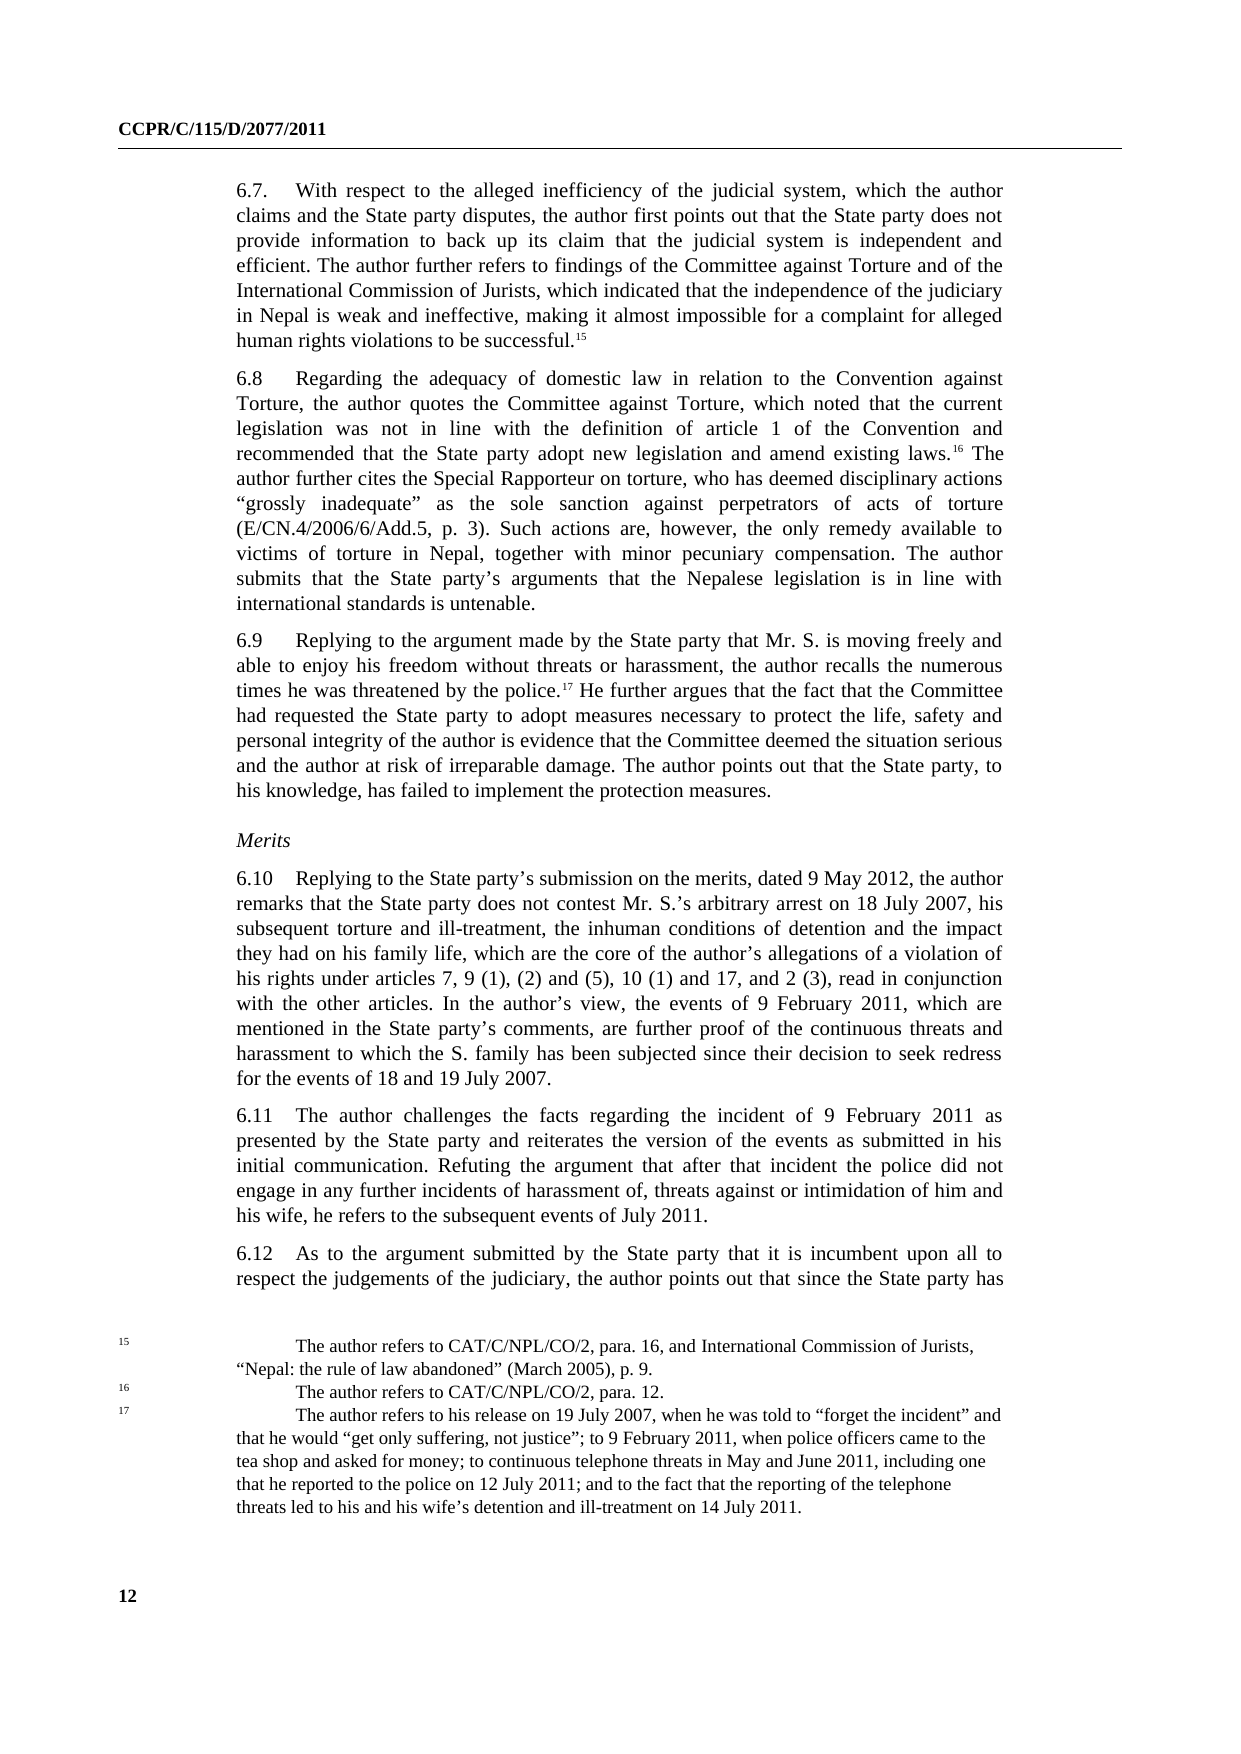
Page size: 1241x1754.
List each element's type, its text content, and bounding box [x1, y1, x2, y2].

text 6.9 Replying to the argument made by the State party that Mr. S. is moving freely and able to enjoy his freedom without threats or harassment, the author recalls the numerous times he was threatened by the police. He further argues that the fact that the Committee had requested the State party to adopt measures necessary to protect the life, safety and personal integrity of the author is evidence that the Committee deemed the situation serious and the author at risk of irreparable damage. The author points out that the State party, to his knowledge, has failed to implement the protection measures. [236, 627, 1004, 802]
text Merits [118, 827, 1004, 852]
text 6.8 Regarding the adequacy of domestic law in relation to the Convention against Torture, the author quotes the Committee against Torture, which noted that the current legislation was not in line with the definition of article 1 of the Convention and recommended that the State party adopt new legislation and amend existing laws. The author further cites the Special Rapporteur on torture, who has deemed disciplinary actions “grossly inadequate” as the sole sanction against perpetrators of acts of torture (E/CN.4/2006/6/Add.5, p. 3). Such actions are, however, the only remedy available to victims of torture in Nepal, together with minor pecuniary compensation. The author submits that the State party’s arguments that the Nepalese legislation is in line with international standards is untenable. [236, 365, 1004, 615]
text 6.10 Replying to the State party’s submission on the merits, dated 9 May 2012, the author remarks that the State party does not contest Mr. S.’s arbitrary arrest on 18 July 2007, his subsequent torture and ill-treatment, the inhuman conditions of detention and the impact they had on his family life, which are the core of the author’s allegations of a violation of his rights under articles 7, 9 (1), (2) and (5), 10 (1) and 17, and 2 (3), read in conjunction with the other articles. In the author’s view, the events of 9 February 2011, which are mentioned in the State party’s comments, are further proof of the continuous threats and harassment to which the S. family has been subjected since their decision to seek redress for the events of 18 and 19 July 2007. [236, 865, 1004, 1090]
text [236, 1240, 1004, 1290]
text 6.7. With respect to the alleged inefficiency of the judicial system, which the author claims and the State party disputes, the author first points out that the State party does not provide information to back up its claim that the judicial system is independent and efficient. The author further refers to findings of the Committee against Torture and of the International Commission of Jurists, which indicated that the independence of the judiciary in Nepal is weak and ineffective, making it almost impossible for a complaint for alleged human rights violations to be successful. [236, 177, 1004, 352]
text 6.11 The author challenges the facts regarding the incident of 9 February 2011 as presented by the State party and reiterates the version of the events as submitted in his initial communication. Refuting the argument that after that incident the police did not engage in any further incidents of harassment of, threats against or intimidation of him and his wife, he refers to the subsequent events of July 2011. [236, 1102, 1004, 1227]
